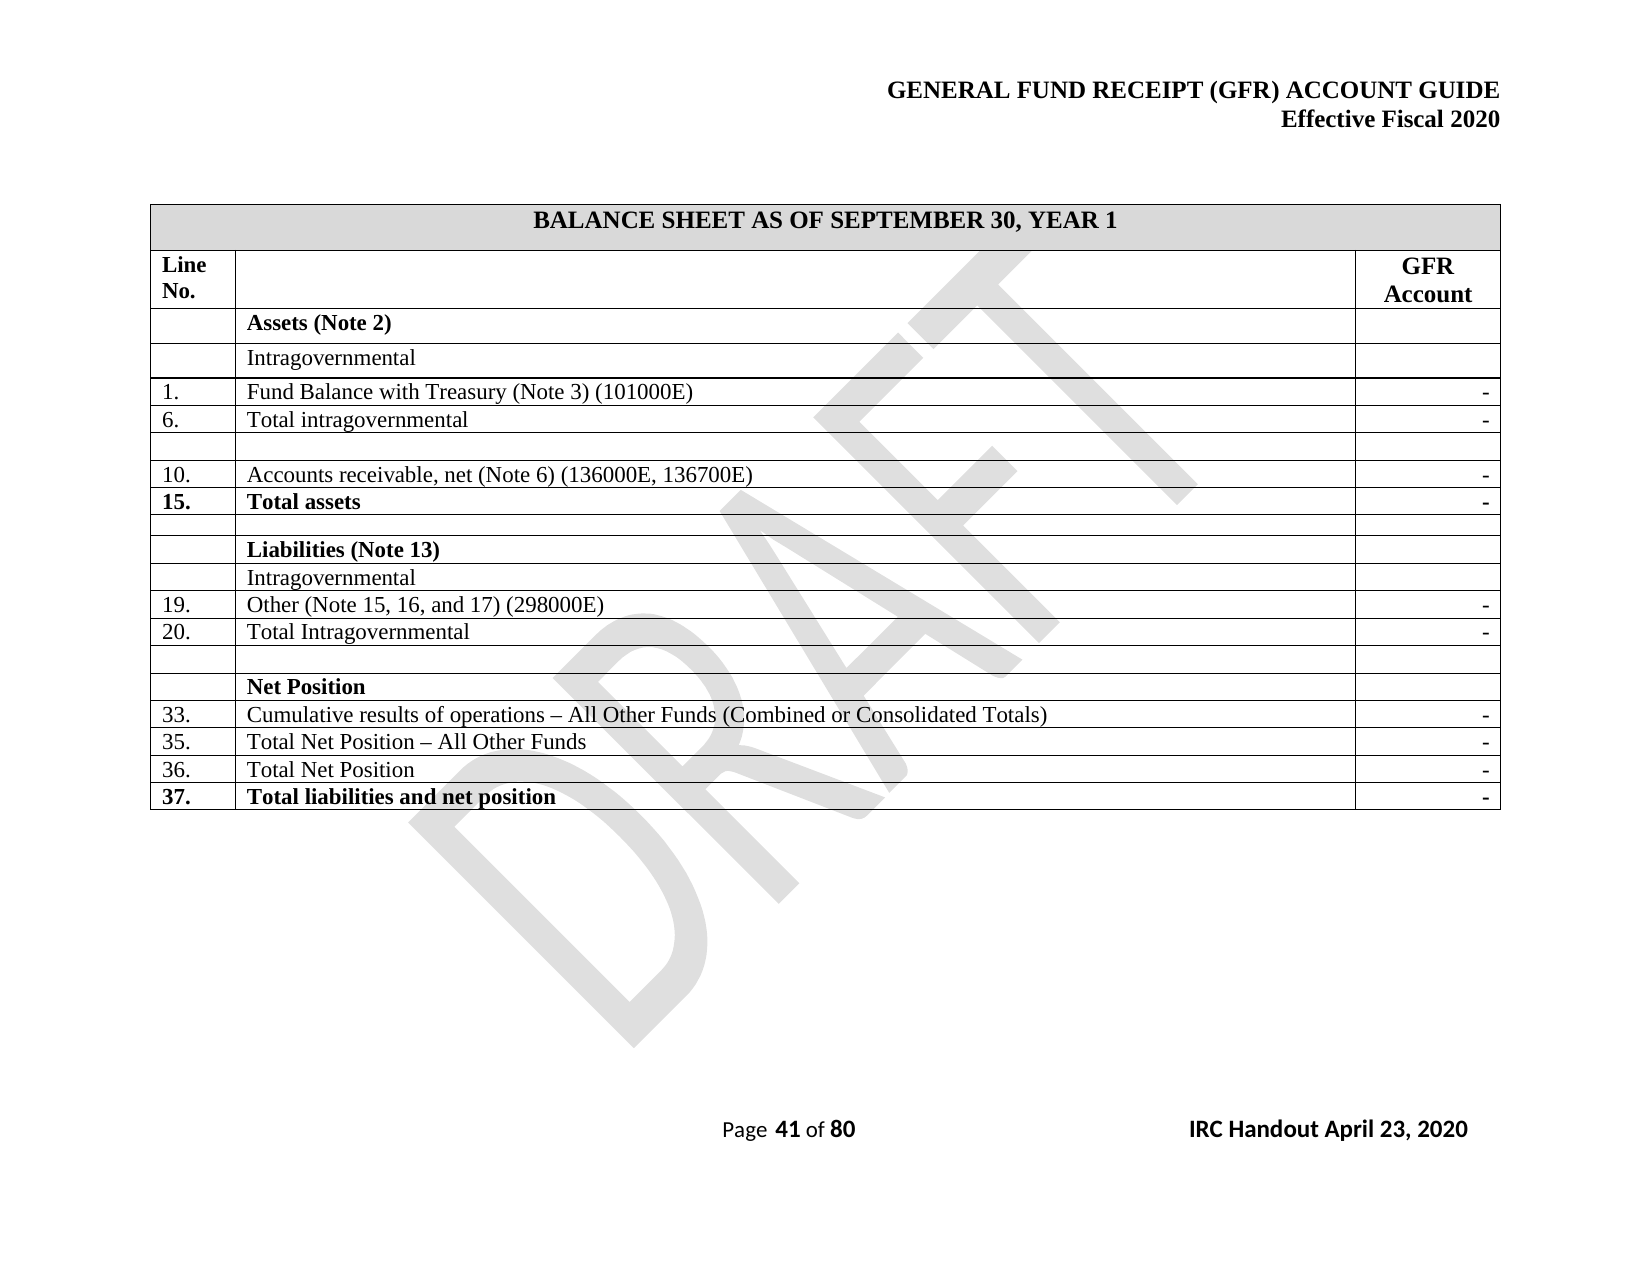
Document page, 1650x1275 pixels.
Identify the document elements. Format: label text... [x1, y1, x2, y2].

table_cell 6. [151, 406, 235, 432]
table_cell Intragovernmental [236, 564, 1355, 590]
table_cell - [1356, 728, 1500, 754]
table_cell Total Net Position [236, 756, 1355, 782]
table_cell 15. [151, 488, 235, 514]
table_cell [236, 515, 1355, 535]
table_cell Cumulative results of operations – All Other Funds (Combined or Consolidated Totals) [236, 701, 1355, 727]
table_header BALANCE SHEET AS OF SEPTEMBER 30, YEAR 1 [151, 205, 1500, 250]
table_cell 20. [151, 619, 235, 645]
table_cell Other (Note 15, 16, and 17) (298000E) [236, 591, 1355, 618]
table_cell [151, 564, 235, 590]
table_cell [151, 674, 235, 700]
table_cell [236, 646, 1355, 672]
table_cell 10. [151, 461, 235, 487]
table_cell Liabilities (Note 13) [236, 536, 1355, 563]
table_cell [1356, 515, 1500, 535]
table_cell Total Net Position – All Other Funds [236, 728, 1355, 754]
table_cell [151, 536, 235, 563]
table_cell - [1356, 783, 1500, 809]
table_cell 19. [151, 591, 235, 618]
table_cell - [1356, 591, 1500, 618]
table_cell - [1356, 619, 1500, 645]
table_cell [151, 433, 235, 459]
table_cell [236, 433, 1355, 459]
table_cell [151, 309, 235, 343]
table_cell Intragovernmental [236, 344, 1355, 377]
table_cell - [1356, 488, 1500, 514]
table_cell [1356, 309, 1500, 343]
table_cell [1356, 674, 1500, 700]
table_cell - [1356, 461, 1500, 487]
table_cell 36. [151, 756, 235, 782]
table_cell 1. [151, 379, 235, 405]
table_cell [1356, 536, 1500, 563]
table_cell Line No. [151, 251, 235, 308]
table_cell Total intragovernmental [236, 406, 1355, 432]
table_cell Net Position [236, 674, 1355, 700]
table_cell [1356, 344, 1500, 377]
table_cell Total assets [236, 488, 1355, 514]
table_cell - [1356, 379, 1500, 405]
table_cell - [1356, 701, 1500, 727]
table_cell 35. [151, 728, 235, 754]
table_cell [236, 251, 1355, 308]
table_cell - [1356, 406, 1500, 432]
table_cell Accounts receivable, net (Note 6) (136000E, 136700E) [236, 461, 1355, 487]
table_cell [151, 344, 235, 377]
table_cell [1356, 564, 1500, 590]
table_cell [1356, 646, 1500, 672]
table_cell [1356, 433, 1500, 459]
table_cell 33. [151, 701, 235, 727]
table_cell [151, 515, 235, 535]
table_cell Fund Balance with Treasury (Note 3) (101000E) [236, 379, 1355, 405]
table_cell Total Intragovernmental [236, 619, 1355, 645]
table_cell [151, 646, 235, 672]
table_cell 37. [151, 783, 235, 809]
table_cell Total liabilities and net position [236, 783, 1355, 809]
table_cell Assets (Note 2) [236, 309, 1355, 343]
table_cell GFR Account [1356, 251, 1500, 308]
table_cell - [1356, 756, 1500, 782]
